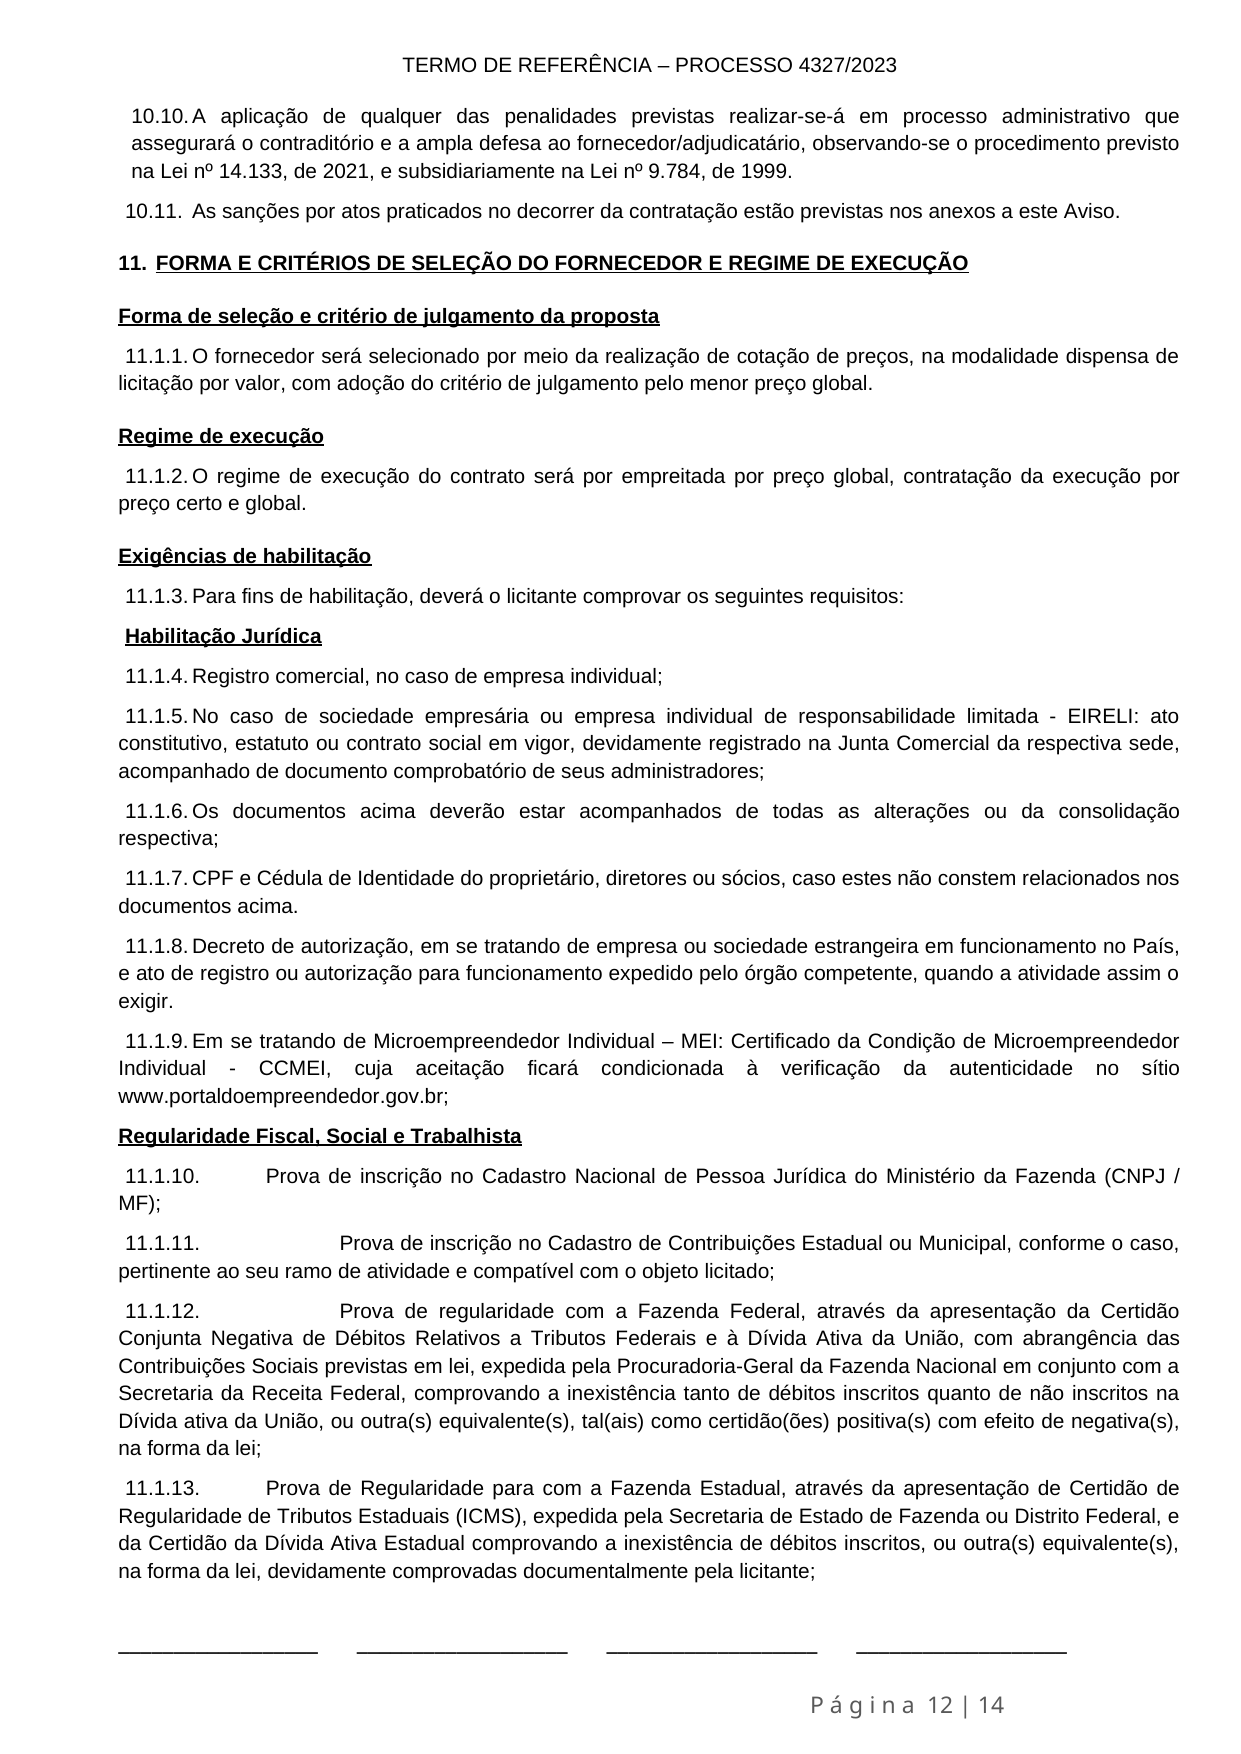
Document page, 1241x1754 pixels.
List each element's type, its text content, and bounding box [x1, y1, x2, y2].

list Habilitação Jurídica [125, 623, 1181, 647]
text Prova de Regularidade para com a Fazenda Estadual, através da apresentação de Certidão de Regularidade de Tributos Estaduais (ICMS), expedida pela Secretaria de Estado de Fazenda ou Distrito Federal, e da Certidão da Dívida Ativa Estadual comprovando a inexistência de débitos inscritos, ou outra(s) equivalente(s), na forma da lei, devidamente comprovadas documentalmente pela licitante; [118, 1476, 1181, 1582]
text Para fins de habilitação, deverá o licitante comprovar os seguintes requisitos: [118, 583, 1181, 607]
text Registro comercial, no caso de empresa individual; [118, 663, 1181, 687]
list 10.11. As sanções por atos praticados no decorrer da contratação estão previstas nos anexos a este Aviso. [125, 198, 1181, 222]
text Decreto de autorização, em se tratando de empresa ou sociedade estrangeira em funcionamento no País, e ato de registro ou autorização para funcionamento expedido pelo órgão competente, quando a atividade assim o exigir. [118, 933, 1181, 1012]
text Regime de execução [118, 423, 1181, 447]
text O fornecedor será selecionado por meio da realização de cotação de preços, na modalidade dispensa de licitação por valor, com adoção do critério de julgamento pelo menor preço global. [118, 343, 1181, 395]
text Prova de inscrição no Cadastro de Contribuições Estadual ou Municipal, conforme o caso, pertinente ao seu ramo de atividade e compatível com o objeto licitado; [118, 1231, 1181, 1282]
text Prova de regularidade com a Fazenda Federal, através da apresentação da Certidão Conjunta Negativa de Débitos Relativos a Tributos Federais e à Dívida Ativa da União, com abrangência das Contribuições Sociais previstas em lei, expedida pela Procuradoria-Geral da Fazenda Nacional em conjunto com a Secretaria da Receita Federal, comprovando a inexistência tanto de débitos inscritos quanto de não inscritos na Dívida ativa da União, ou outra(s) equivalente(s), tal(ais) como certidão(ões) positiva(s) com efeito de negativa(s), na forma da lei; [118, 1298, 1181, 1460]
text Forma de seleção e critério de julgamento da proposta [118, 303, 1181, 327]
text FORMA E CRITÉRIOS DE SELEÇÃO DO FORNECEDOR E REGIME DE EXECUÇÃO [118, 251, 1181, 275]
text Em se tratando de Microempreendedor Individual – MEI: Certificado da Condição de Microempreendedor Individual - CCMEI, cuja aceitação ficará condicionada à verificação da autenticidade no sítio www.portaldoempreendedor.gov.br; [118, 1028, 1181, 1107]
text Exigências de habilitação [118, 543, 1181, 567]
list Regularidade Fiscal, Social e Trabalhista [118, 1123, 1181, 1147]
text O regime de execução do contrato será por empreitada por preço global, contratação da execução por preço certo e global. [118, 463, 1181, 515]
list 10.10. A aplicação de qualquer das penalidades previstas realizar-se-á em processo administrativo que assegurará o contraditório e a ampla defesa ao fornecedor/adjudicatário, observando-se o procedimento previsto na Lei nº 14.133, de 2021, e subsidiariamente na Lei nº 9.784, de 1999. [131, 103, 1181, 182]
text Os documentos acima deverão estar acompanhados de todas as alterações ou da consolidação respectiva; [118, 798, 1181, 850]
text No caso de sociedade empresária ou empresa individual de responsabilidade limitada - EIRELI: ato constitutivo, estatuto ou contrato social em vigor, devidamente registrado na Junta Comercial da respectiva sede, acompanhado de documento comprobatório de seus administradores; [118, 703, 1181, 782]
text CPF e Cédula de Identidade do proprietário, diretores ou sócios, caso estes não constem relacionados nos documentos acima. [118, 866, 1181, 917]
text Prova de inscrição no Cadastro Nacional de Pessoa Jurídica do Ministério da Fazenda (CNPJ / MF); [118, 1163, 1181, 1215]
